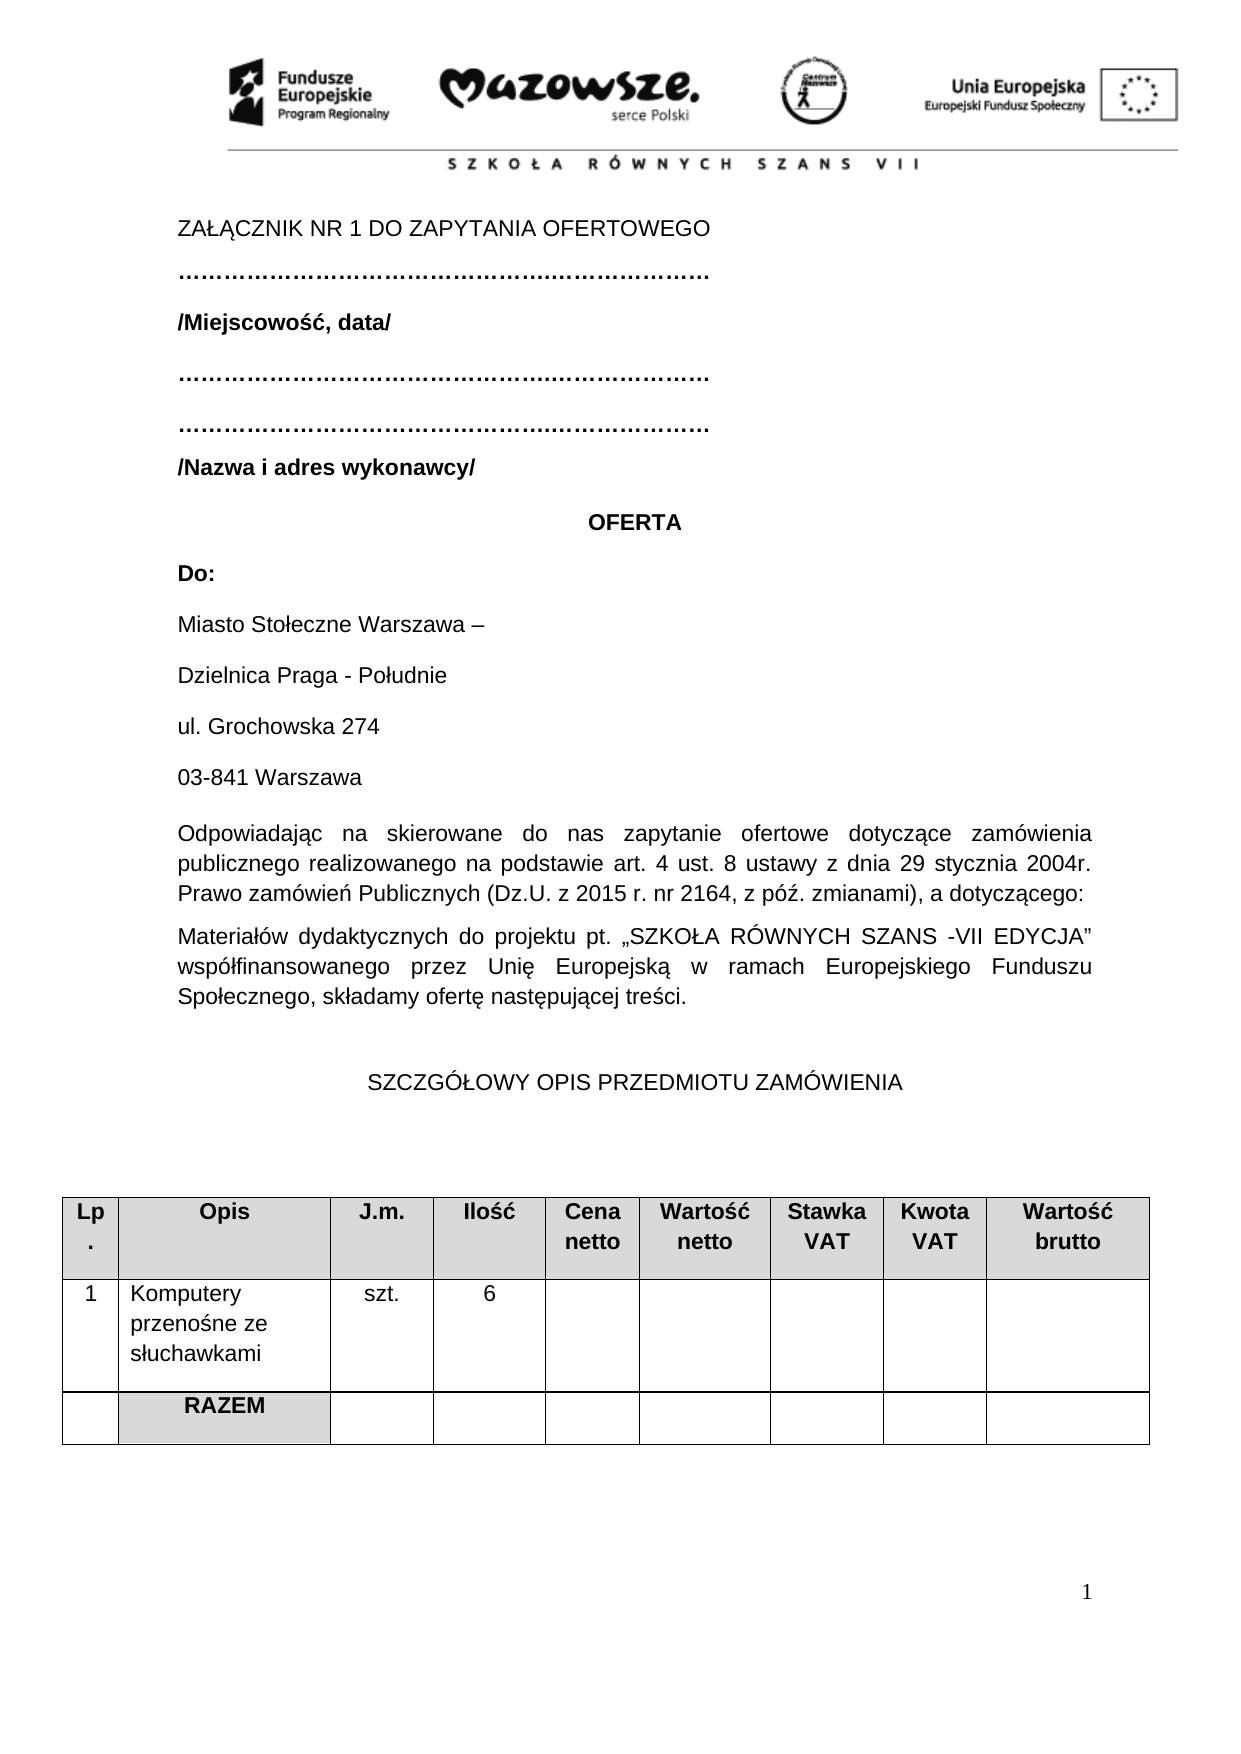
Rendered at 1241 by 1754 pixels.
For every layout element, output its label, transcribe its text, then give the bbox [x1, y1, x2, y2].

table_cell [546, 1280, 639, 1391]
text ZAŁĄCZNIK NR 1 DO ZAPYTANIA OFERTOWEGO [177, 215, 1093, 242]
text SZCZGÓŁOWY OPIS PRZEDMIOTU ZAMÓWIENIA [177, 1068, 1093, 1095]
text Miasto Stołeczne Warszawa – [177, 611, 1093, 637]
text ul. Grochowska 274 [177, 713, 1093, 739]
text OFERTA [177, 509, 1093, 535]
table_cell [987, 1393, 1149, 1443]
table_cell [640, 1393, 770, 1443]
table_header Kwota VAT [884, 1198, 986, 1279]
text 03-841 Warszawa [177, 764, 1093, 791]
table_cell Komputery przenośne ze słuchawkami [119, 1280, 330, 1391]
table_cell [771, 1393, 883, 1443]
table_cell [771, 1280, 883, 1391]
table_cell [884, 1393, 986, 1443]
table_cell [331, 1393, 433, 1443]
table_header Wartość netto [640, 1198, 770, 1279]
text /Miejscowość, data/ [177, 309, 1093, 335]
table_cell [884, 1280, 986, 1391]
table_cell [987, 1280, 1149, 1391]
table_header Cena netto [546, 1198, 639, 1279]
table_header Opis [119, 1198, 330, 1279]
text Odpowiadając na skierowane do nas zapytanie ofertowe dotyczące zamówienia publicznego realizowanego na podstawie art. 4 ust. 8 ustawy z dnia Prawo zamówień Publicznych (Dz.U. z 2015 r. nr 2164, z póź. zmianami), a dotyczącego: [177, 819, 1093, 906]
table_cell 1 [63, 1280, 118, 1391]
table_cell [546, 1393, 639, 1443]
table_cell [63, 1393, 118, 1443]
table_header Lp. [63, 1198, 118, 1279]
text ………………………………………….………………… [177, 411, 1093, 437]
table_cell szt. [331, 1280, 433, 1391]
table_header Wartość brutto [987, 1198, 1149, 1279]
table_cell RAZEM [119, 1393, 330, 1443]
text /Nazwa i adres wykonawcy/ [177, 454, 1093, 480]
text ………………………………………….………………… [177, 360, 1093, 386]
text Materiałów dydaktycznych do projektu pt. „SZKOŁA RÓWNYCH SZANS -VII EDYCJA” współfinansowanego przez Unię Europejską w ramach Europejskiego Funduszu Społecznego, składamy ofertę następującej treści. [177, 923, 1093, 1009]
text Do: [177, 560, 1093, 586]
table_header Stawka VAT [771, 1198, 883, 1279]
text Dzielnica Praga - Południe [177, 662, 1093, 688]
table_cell [640, 1280, 770, 1391]
table_cell 6 [434, 1280, 545, 1391]
table_cell [434, 1393, 545, 1443]
table_header Ilość [434, 1198, 545, 1279]
table_header J.m. [331, 1198, 433, 1279]
text ………………………………………….………………… [177, 258, 1093, 284]
picture [177, 29, 1238, 179]
